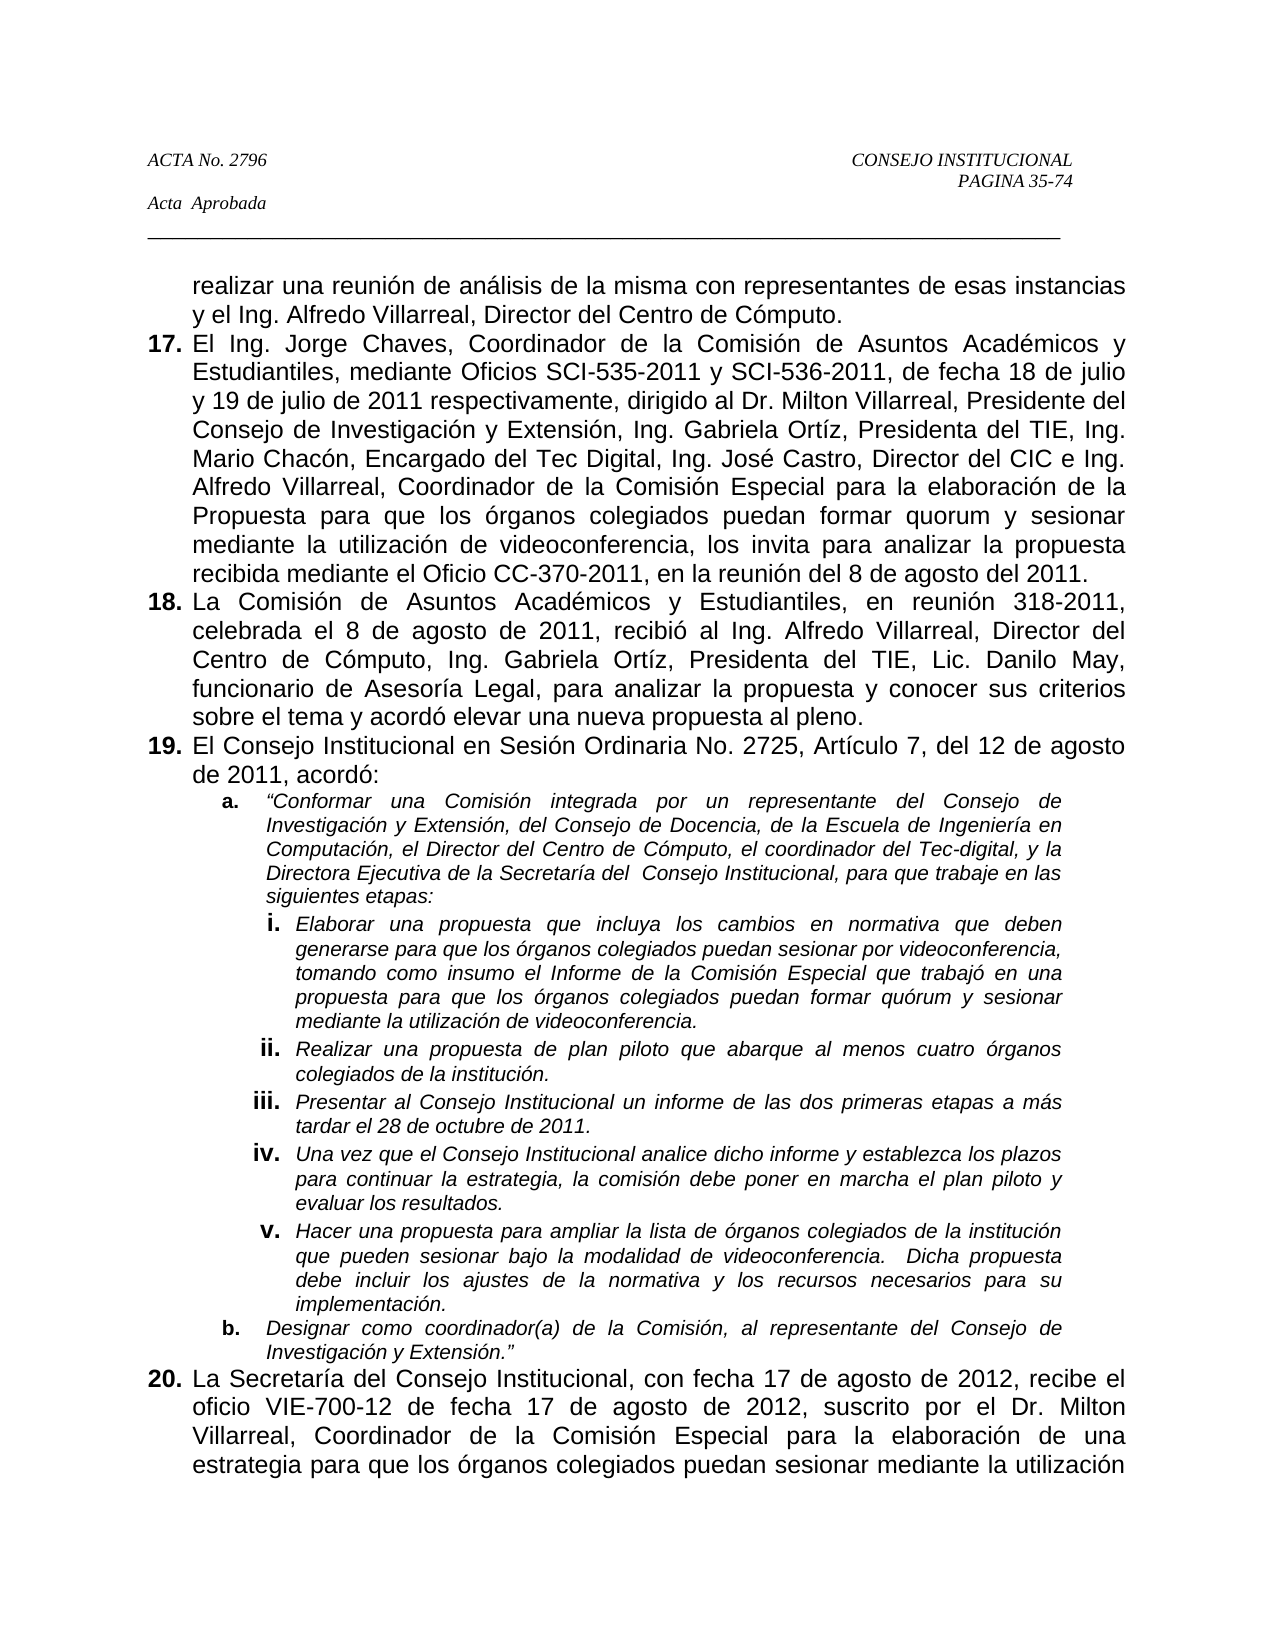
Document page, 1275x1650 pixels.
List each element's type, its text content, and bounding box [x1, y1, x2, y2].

list El Ing. Jorge Chaves, Coordinador de la Comisión de Asuntos Académicos y Estudiantiles, mediante Oficios SCI-535-2011 y SCI-536-2011, de fecha 18 de julio y 19 de julio de 2011 respectivamente, dirigido al Dr. Milton Villarreal, Presidente del Consejo de Investigación y Extensión, Ing. Gabriela Ortíz, Presidenta del TIE, Ing. Mario Chacón, Encargado del Tec Digital, Ing. José Castro, Director del CIC e Ing. Alfredo Villarreal, Coordinador de la Comisión Especial para la elaboración de la Propuesta para que los órganos colegiados puedan formar quorum y sesionar mediante la utilización de videoconferencia, los invita para analizar la propuesta recibida mediante el Oficio CC-370-2011, en la reunión del 8 de agosto del 2011. [148, 328, 1127, 587]
list Realizar una propuesta de plan piloto que abarque al menos cuatro órganos colegiados de la institución. [281, 1033, 1063, 1086]
list Hacer una propuesta para ampliar la lista de órganos colegiados de la institución que pueden sesionar bajo la modalidad de videoconferencia. Dicha propuesta debe incluir los ajustes de la normativa y los recursos necesarios para su implementación. [281, 1215, 1063, 1316]
list Designar como coordinador(a) de la Comisión, al representante del Consejo de Investigación y Extensión.” [222, 1316, 1063, 1363]
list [148, 271, 1127, 328]
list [148, 1363, 1127, 1478]
list El Consejo Institucional en Sesión Ordinaria No. 2725, Artículo 7, del 12 de agosto de 2011, acordó: [148, 731, 1127, 788]
list Presentar al Consejo Institucional un informe de las dos primeras etapas a más tardar el 28 de octubre de 2011. [281, 1086, 1063, 1138]
list Elaborar una propuesta que incluya los cambios en normativa que deben generarse para que los órganos colegiados puedan sesionar por videoconferencia, tomando como insumo el Informe de la Comisión Especial que trabajó en una propuesta para que los órganos colegiados puedan formar quórum y sesionar mediante la utilización de videoconferencia. [281, 908, 1063, 1033]
list “Conformar una Comisión integrada por un representante del Consejo de Investigación y Extensión, del Consejo de Docencia, de la Escuela de Ingeniería en Computación, el Director del Centro de Cómputo, el coordinador del Tec-digital, y la Directora Ejecutiva de la Secretaría del Consejo Institucional, para que trabaje en las siguientes etapas: [222, 788, 1063, 908]
list La Comisión de Asuntos Académicos y Estudiantiles, en reunión 318-2011, celebrada el 8 de agosto de 2011, recibió al Ing. Alfredo Villarreal, Director del Centro de Cómputo, Ing. Gabriela Ortíz, Presidenta del TIE, Lic. Danilo May, funcionario de Asesoría Legal, para analizar la propuesta y conocer sus criterios sobre el tema y acordó elevar una nueva propuesta al pleno. [148, 587, 1127, 731]
list Una vez que el Consejo Institucional analice dicho informe y establezca los plazos para continuar la estrategia, la comisión debe poner en marcha el plan piloto y evaluar los resultados. [281, 1138, 1063, 1215]
